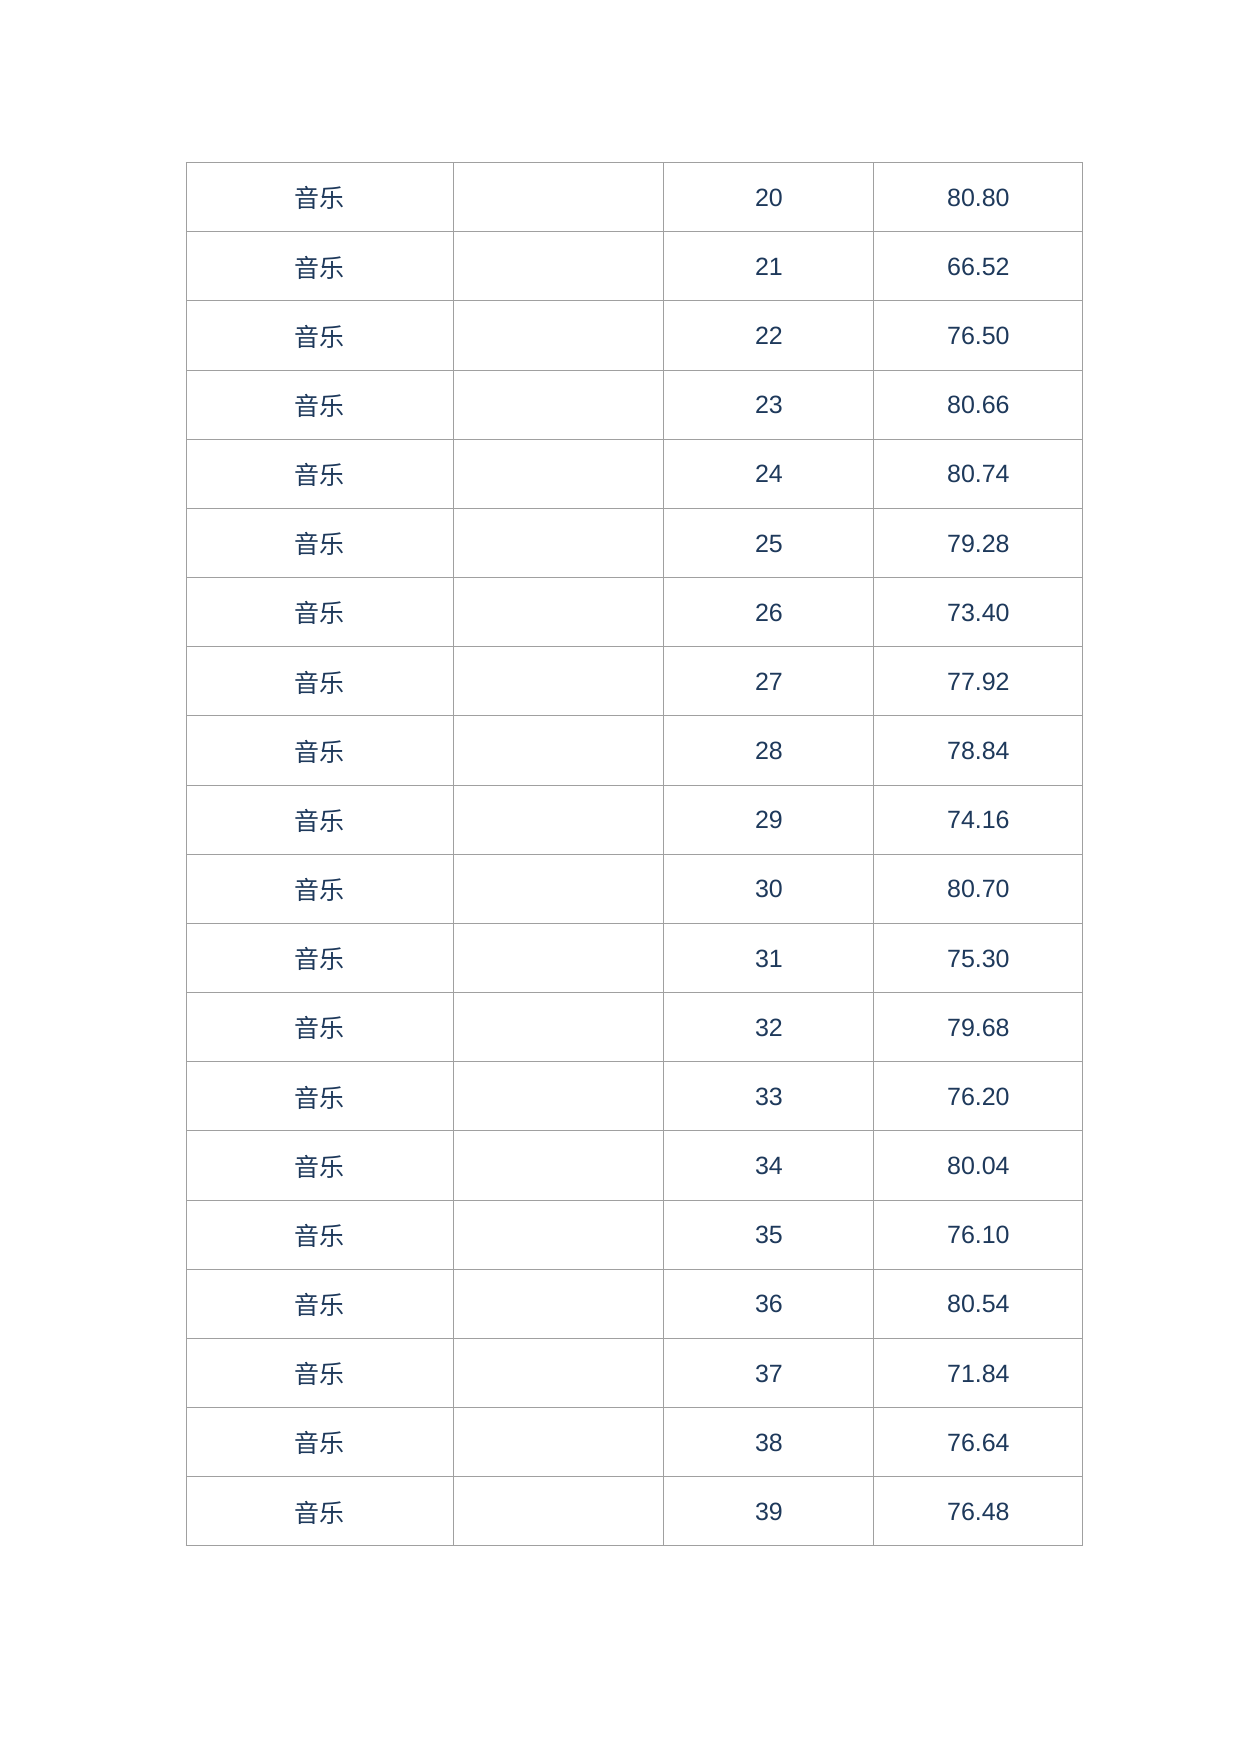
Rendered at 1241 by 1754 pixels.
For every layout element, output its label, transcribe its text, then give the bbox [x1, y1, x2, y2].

table_cell 73.40 [874, 578, 1082, 646]
table_cell 音乐 [187, 1339, 453, 1407]
table_cell 21 [664, 232, 873, 300]
table_cell 38 [664, 1408, 873, 1476]
table_cell [454, 1131, 663, 1199]
table_cell 音乐 [187, 1477, 453, 1545]
table_cell 76.20 [874, 1062, 1082, 1130]
table_cell 76.64 [874, 1408, 1082, 1476]
table_cell 33 [664, 1062, 873, 1130]
table_cell 音乐 [187, 232, 453, 300]
table_cell 32 [664, 993, 873, 1061]
table_cell [454, 1477, 663, 1545]
table_cell [454, 855, 663, 923]
table_cell 77.92 [874, 647, 1082, 715]
table_cell [454, 1201, 663, 1269]
table_cell [454, 371, 663, 439]
table_cell 39 [664, 1477, 873, 1545]
table_cell 76.48 [874, 1477, 1082, 1545]
table_cell 36 [664, 1270, 873, 1338]
table_cell 22 [664, 301, 873, 369]
table_cell 76.50 [874, 301, 1082, 369]
table_cell 音乐 [187, 1062, 453, 1130]
table_cell 80.80 [874, 163, 1082, 231]
table_cell 74.16 [874, 786, 1082, 854]
table_cell 音乐 [187, 786, 453, 854]
table_cell 79.28 [874, 509, 1082, 577]
table_cell 23 [664, 371, 873, 439]
table_cell 音乐 [187, 855, 453, 923]
table_cell 76.10 [874, 1201, 1082, 1269]
table_cell [454, 578, 663, 646]
table_cell [454, 232, 663, 300]
table_cell 音乐 [187, 163, 453, 231]
table_cell [454, 786, 663, 854]
table_cell 80.70 [874, 855, 1082, 923]
table_cell 音乐 [187, 924, 453, 992]
table_cell 音乐 [187, 509, 453, 577]
table_cell [454, 440, 663, 508]
table_cell 音乐 [187, 301, 453, 369]
table_cell 37 [664, 1339, 873, 1407]
table_cell 75.30 [874, 924, 1082, 992]
table_cell 24 [664, 440, 873, 508]
table_cell 音乐 [187, 1131, 453, 1199]
table_cell [454, 993, 663, 1061]
table_cell 34 [664, 1131, 873, 1199]
table_cell [454, 1339, 663, 1407]
table_cell 音乐 [187, 578, 453, 646]
table_cell 80.66 [874, 371, 1082, 439]
table_cell 80.54 [874, 1270, 1082, 1338]
table_cell [454, 924, 663, 992]
table_cell 80.04 [874, 1131, 1082, 1199]
table_cell [454, 1062, 663, 1130]
table_cell 66.52 [874, 232, 1082, 300]
table_cell 78.84 [874, 716, 1082, 784]
table_cell 音乐 [187, 1270, 453, 1338]
table_cell 音乐 [187, 647, 453, 715]
table_cell [454, 1408, 663, 1476]
table_cell 音乐 [187, 716, 453, 784]
table_cell 音乐 [187, 993, 453, 1061]
table_cell 音乐 [187, 1201, 453, 1269]
table_cell [454, 163, 663, 231]
table_cell 25 [664, 509, 873, 577]
table_cell [454, 647, 663, 715]
table_cell 79.68 [874, 993, 1082, 1061]
table_cell 29 [664, 786, 873, 854]
table_cell 音乐 [187, 371, 453, 439]
table_cell [454, 301, 663, 369]
table_cell 71.84 [874, 1339, 1082, 1407]
table_cell 音乐 [187, 1408, 453, 1476]
table_cell 30 [664, 855, 873, 923]
table_cell 35 [664, 1201, 873, 1269]
table_cell 20 [664, 163, 873, 231]
table_cell [454, 1270, 663, 1338]
table_cell [454, 509, 663, 577]
table_cell 音乐 [187, 440, 453, 508]
table_cell 26 [664, 578, 873, 646]
table_cell 31 [664, 924, 873, 992]
table_cell 80.74 [874, 440, 1082, 508]
table_cell [454, 716, 663, 784]
table_cell 28 [664, 716, 873, 784]
table_cell 27 [664, 647, 873, 715]
